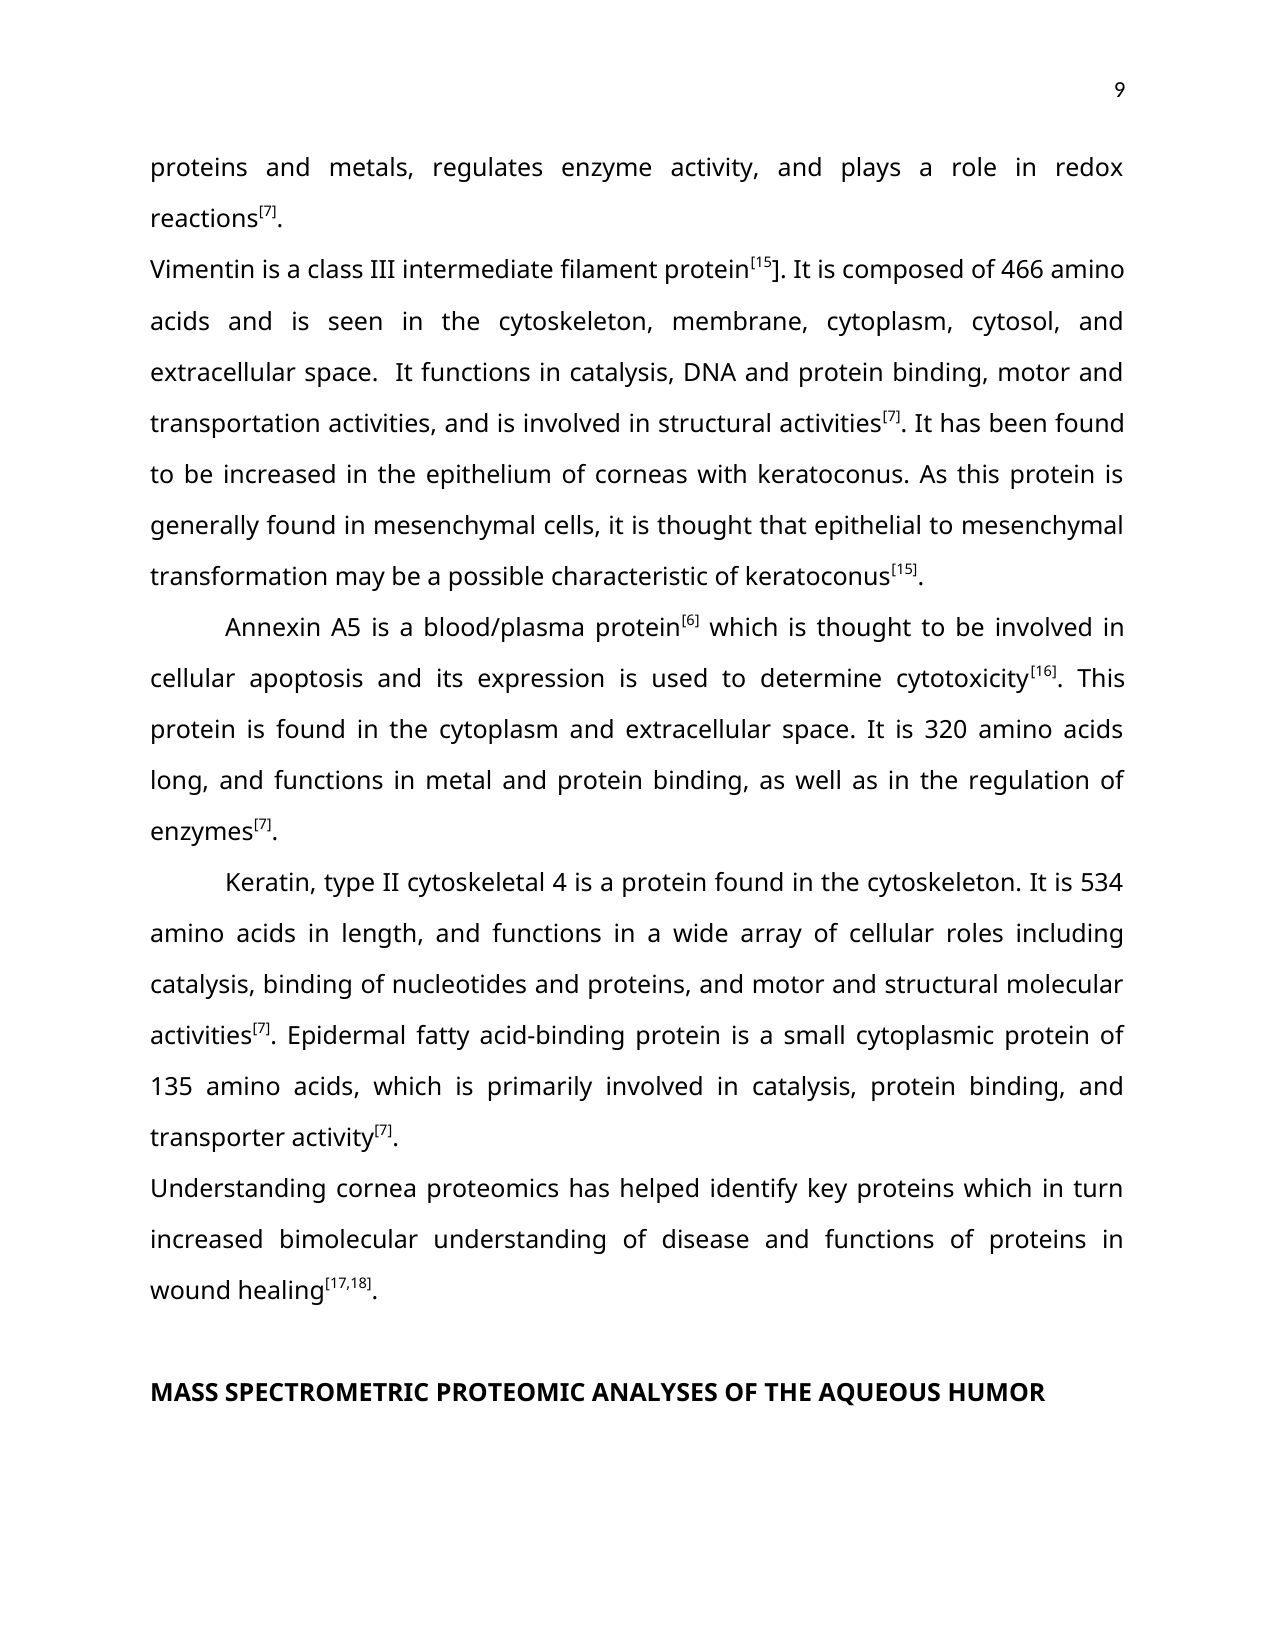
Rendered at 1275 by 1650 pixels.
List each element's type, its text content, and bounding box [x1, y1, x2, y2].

text Keratin, type II cytoskeletal 4 is a protein found in the cytoskeleton. It is 534 amino acids in length, and functions in a wide array of cellular roles including catalysis, binding of nucleotides and proteins, and motor and structural molecular activities[7]. Epidermal fatty acid-binding protein is a small cytoplasmic protein of 135 amino acids, which is primarily involved in catalysis, protein binding, and transporter activity[7]. [150, 864, 1125, 1154]
text Annexin A5 is a blood/plasma protein[6] which is thought to be involved in cellular apoptosis and its expression is used to determine cytotoxicity[16]. This protein is found in the cytoplasm and extracellular space. It is 320 amino acids long, and functions in metal and protein binding, as well as in the regulation of enzymes[7]. [150, 609, 1125, 848]
text Understanding cornea proteomics has helped identify key proteins which in turn increased bimolecular understanding of disease and functions of proteins in wound healing[17,18]. [150, 1171, 1125, 1307]
text Vimentin is a class III intermediate filament protein[15]. It is composed of 466 amino acids and is seen in the cytoskeleton, membrane, cytoplasm, cytosol, and extracellular space. It functions in catalysis, DNA and protein binding, motor and transportation activities, and is involved in structural activities[7]. It has been found to be increased in the epithelium of corneas with keratoconus. As this protein is generally found in mesenchymal cells, it is thought that epithelial to mesenchymal transformation may be a possible characteristic of keratoconus[15]. [150, 252, 1125, 592]
text MASS SPECTROMETRIC PROTEOMIC ANALYSES OF THE AQUEOUS HUMOR [150, 1375, 1125, 1409]
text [150, 150, 1125, 235]
